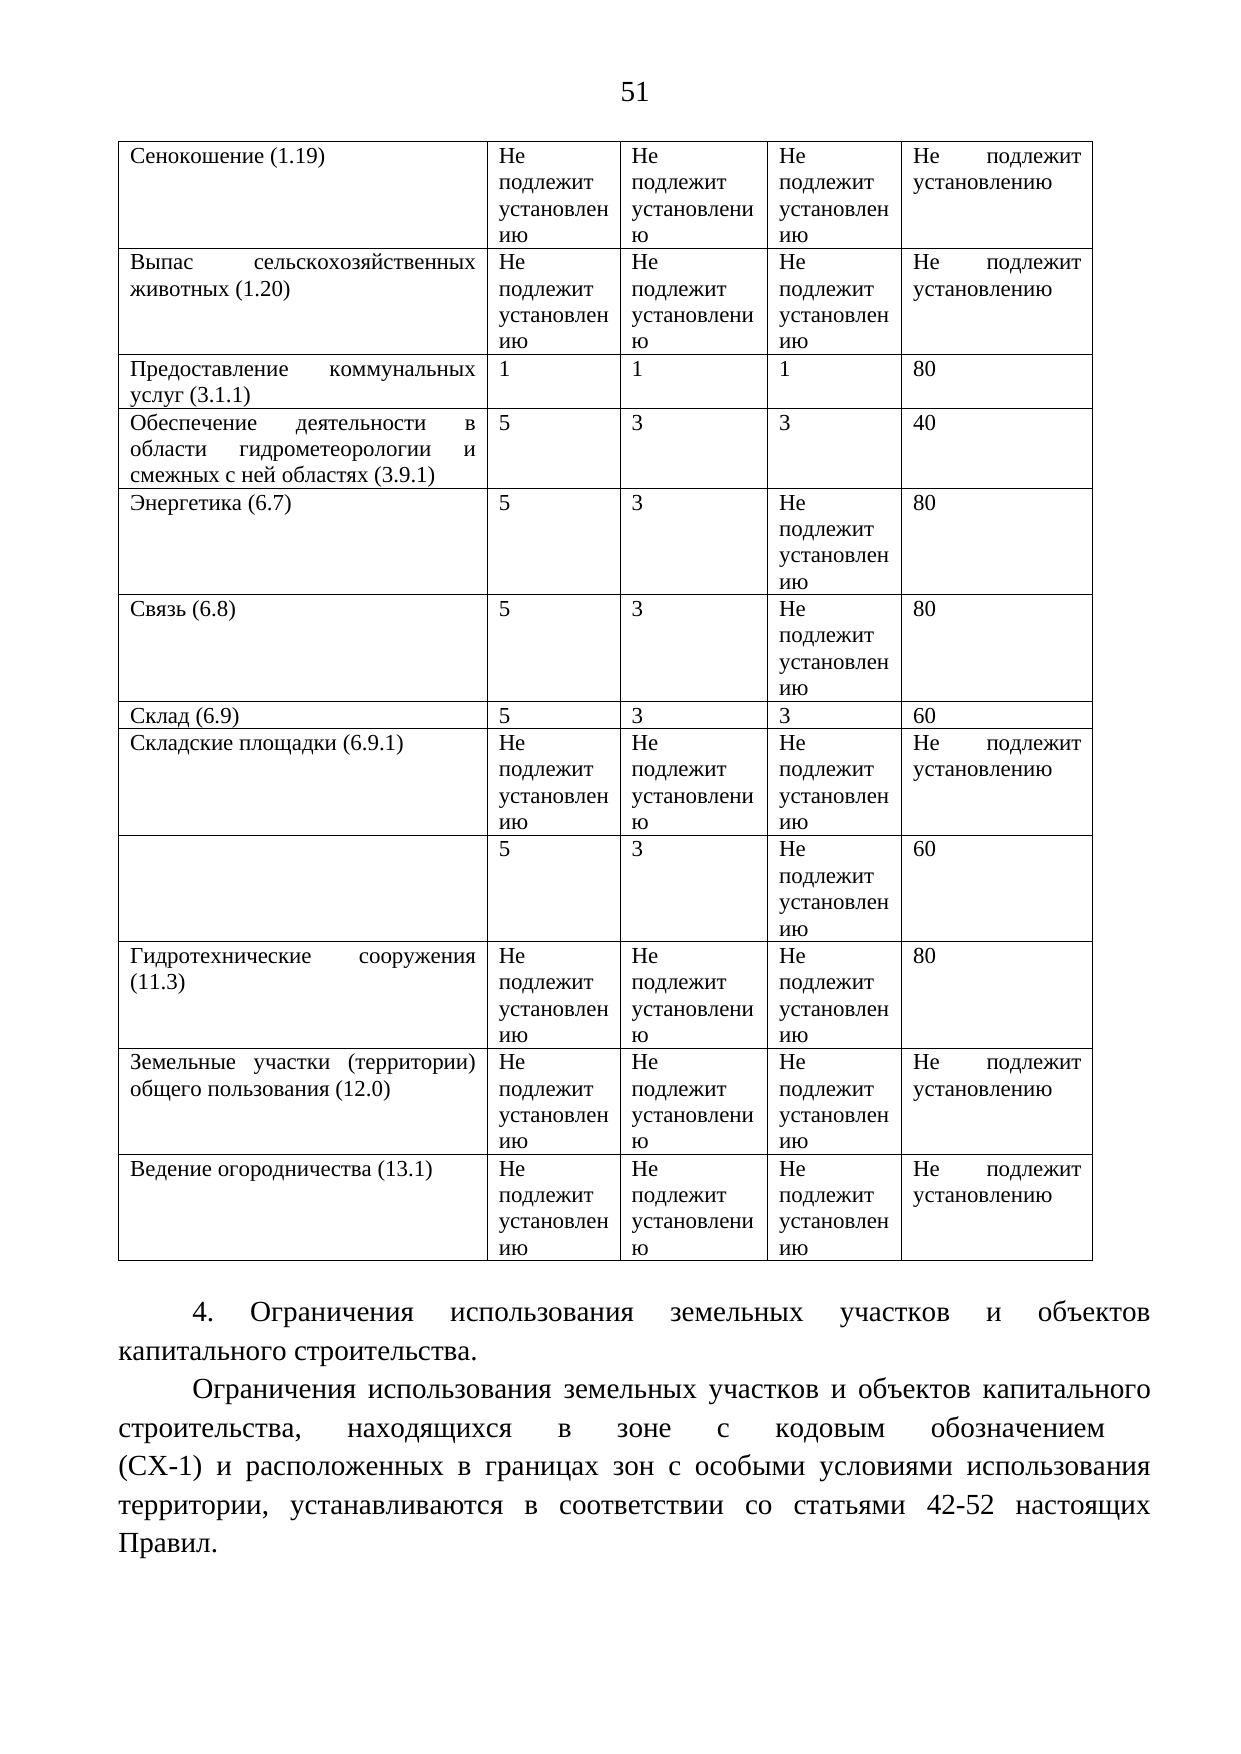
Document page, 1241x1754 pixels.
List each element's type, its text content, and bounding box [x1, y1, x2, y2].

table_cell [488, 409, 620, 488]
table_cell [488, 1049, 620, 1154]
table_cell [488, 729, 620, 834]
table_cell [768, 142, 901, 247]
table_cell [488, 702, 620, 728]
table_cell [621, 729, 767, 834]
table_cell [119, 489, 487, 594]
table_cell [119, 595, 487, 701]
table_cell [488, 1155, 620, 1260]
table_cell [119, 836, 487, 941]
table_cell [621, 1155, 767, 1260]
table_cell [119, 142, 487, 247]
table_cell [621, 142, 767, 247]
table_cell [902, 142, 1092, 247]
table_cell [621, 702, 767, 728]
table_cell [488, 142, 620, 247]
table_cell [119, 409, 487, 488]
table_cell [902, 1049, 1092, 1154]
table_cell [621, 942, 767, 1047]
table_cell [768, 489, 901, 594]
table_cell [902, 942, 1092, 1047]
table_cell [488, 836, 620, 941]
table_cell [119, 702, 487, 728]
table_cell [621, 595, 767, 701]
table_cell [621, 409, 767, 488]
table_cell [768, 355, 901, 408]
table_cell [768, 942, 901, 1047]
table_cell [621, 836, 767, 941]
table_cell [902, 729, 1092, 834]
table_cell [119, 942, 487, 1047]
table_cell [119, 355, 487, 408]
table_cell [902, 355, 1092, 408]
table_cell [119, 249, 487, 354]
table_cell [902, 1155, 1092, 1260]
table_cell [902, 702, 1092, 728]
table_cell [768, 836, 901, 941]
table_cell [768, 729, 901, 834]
text Ограничения использования земельных участков и объектов капитального строительства, находящихся в зоне с кодовым обозначением (СХ-1) и расположенных в границах зон с особыми условиями использования территории, устанавливаются в соответствии со статьями 42-52 настоящих Правил. [118, 1371, 1152, 1559]
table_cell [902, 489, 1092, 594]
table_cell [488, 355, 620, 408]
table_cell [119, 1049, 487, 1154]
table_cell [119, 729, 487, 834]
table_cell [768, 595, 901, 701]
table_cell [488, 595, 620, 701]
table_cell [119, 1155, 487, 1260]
text 4. Ограничения использования земельных участков и объектов капитального строительства. [118, 1294, 1152, 1366]
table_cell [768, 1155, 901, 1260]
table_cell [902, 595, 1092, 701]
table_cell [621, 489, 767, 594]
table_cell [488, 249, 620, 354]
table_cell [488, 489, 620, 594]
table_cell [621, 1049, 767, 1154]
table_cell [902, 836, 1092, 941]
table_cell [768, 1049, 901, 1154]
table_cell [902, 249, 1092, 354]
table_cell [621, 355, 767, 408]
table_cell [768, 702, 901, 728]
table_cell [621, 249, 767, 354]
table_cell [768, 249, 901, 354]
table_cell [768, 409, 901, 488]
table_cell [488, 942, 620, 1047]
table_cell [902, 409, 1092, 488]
